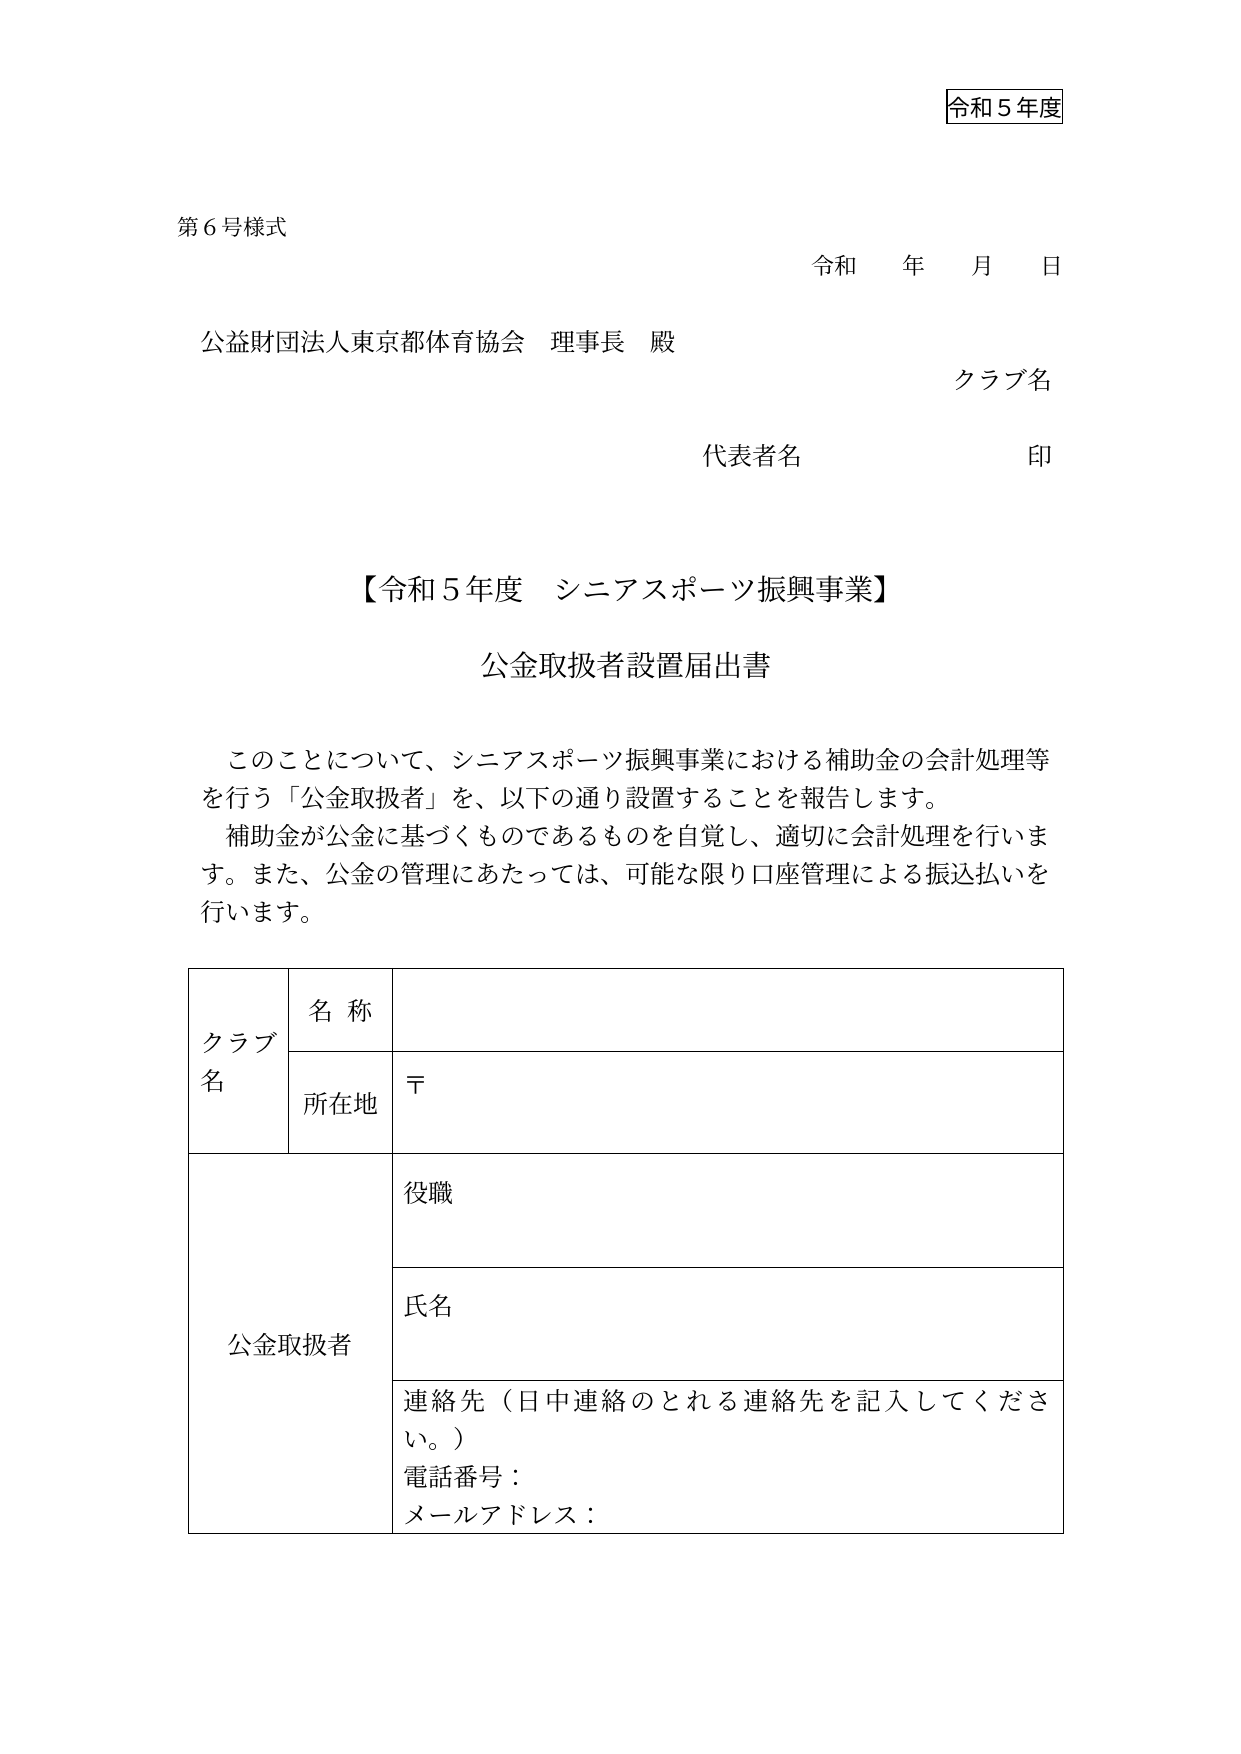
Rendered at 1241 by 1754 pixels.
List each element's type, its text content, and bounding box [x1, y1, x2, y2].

table_cell クラブ名 [189, 969, 288, 1153]
table_cell 連絡先（日中連絡のとれる連絡先を記入してください。） 電話番号： メールアドレス： [393, 1381, 1063, 1533]
table_cell [393, 969, 1063, 1051]
table_header 公益財団法人東京都体育協会 理事長 殿 クラブ名 代表者名 印 【令和５年度 シニアスポーツ振興事業】 公金取扱者設置届出書 このことについて、シニアスポーツ振興事業における補助金の会計処理等を行う「公金取扱者」を、以下の通り設置することを報告します。 補助金が公金に基づくものであるものを自覚し、適切に会計処理を行います。また、公金の管理にあたっては、可能な限り口座管理による振込払いを行います。 [189, 321, 1063, 968]
table_cell 公金取扱者 [189, 1154, 392, 1533]
table_cell 名称 [289, 969, 392, 1051]
table_cell 〒 [393, 1052, 1063, 1153]
table_cell 役職 [393, 1154, 1063, 1267]
table_cell 氏名 [393, 1268, 1063, 1380]
text 第６号様式 [177, 207, 1063, 245]
table_cell 所在地 [289, 1052, 392, 1153]
text 令和 年 月 日 [177, 245, 1063, 283]
